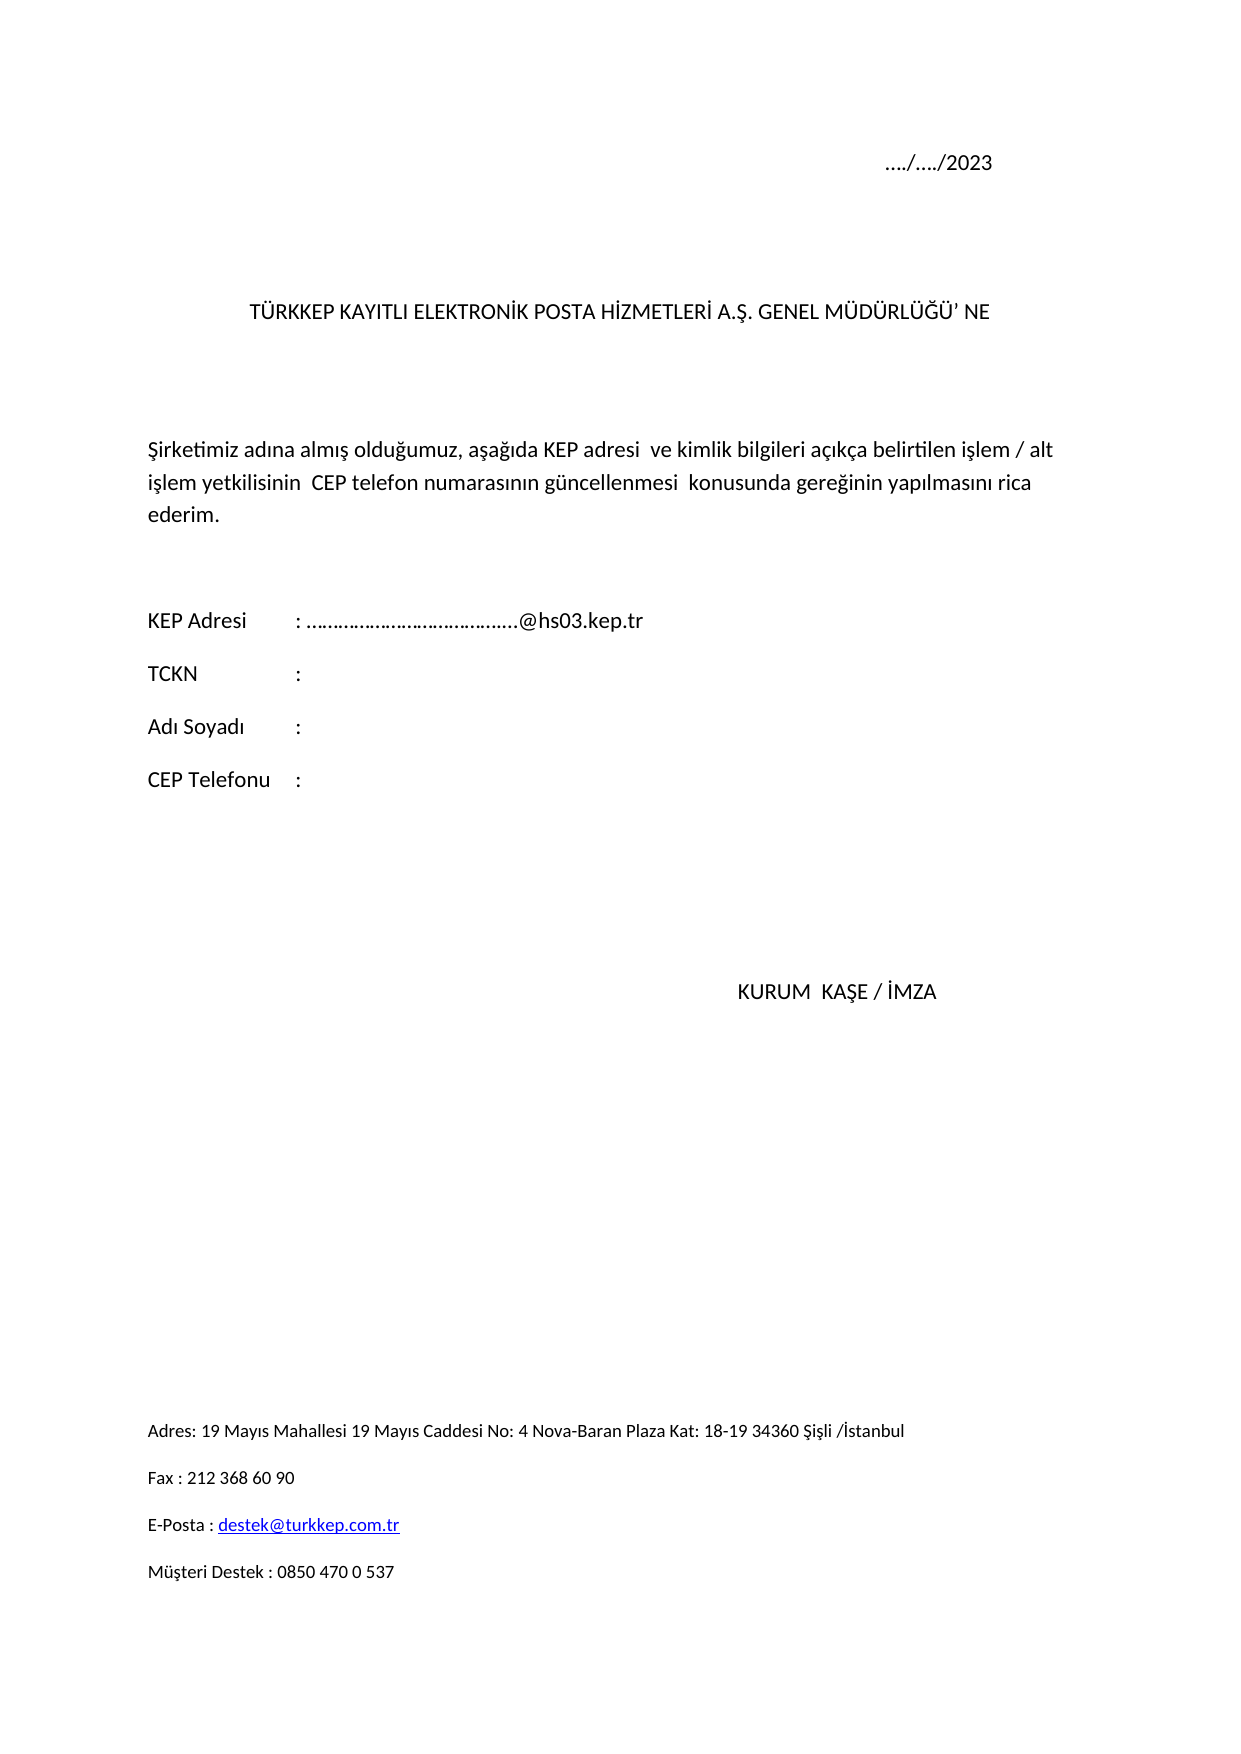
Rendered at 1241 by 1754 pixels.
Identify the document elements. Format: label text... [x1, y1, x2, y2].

text Adres: 19 Mayıs Mahallesi 19 Mayıs Caddesi No: 4 Nova-Baran Plaza Kat: 18-19 34360 Şişli /İstanbul [148, 1419, 1093, 1442]
text TCKN : [148, 659, 1093, 687]
text Şirketimiz adına almış olduğumuz, aşağıda KEP adresi ve kimlik bilgileri açıkça belirtilen işlem / alt işlem yetkilisinin CEP telefon numarasının güncellenmesi konusunda gereğinin yapılmasını rica ederim. [148, 435, 1093, 528]
text CEP Telefonu : [148, 765, 1093, 793]
text Müşteri Destek : 0850 470 0 537 [148, 1561, 1093, 1584]
text Fax : 212 368 60 90 [148, 1466, 1093, 1489]
text …./…./2023 [148, 148, 1093, 208]
text TÜRKKEP KAYITLI ELEKTRONİK POSTA HİZMETLERİ A.Ş. GENEL MÜDÜRLÜĞÜ’ NE [148, 297, 1093, 325]
text Adı Soyadı : [148, 712, 1093, 740]
text KURUM KAŞE / İMZA [148, 977, 1093, 1005]
text E-Posta : destek@turkkep.com.tr [148, 1513, 1093, 1536]
text KEP Adresi : ……………………………….…@hs03.kep.tr [148, 606, 1093, 634]
